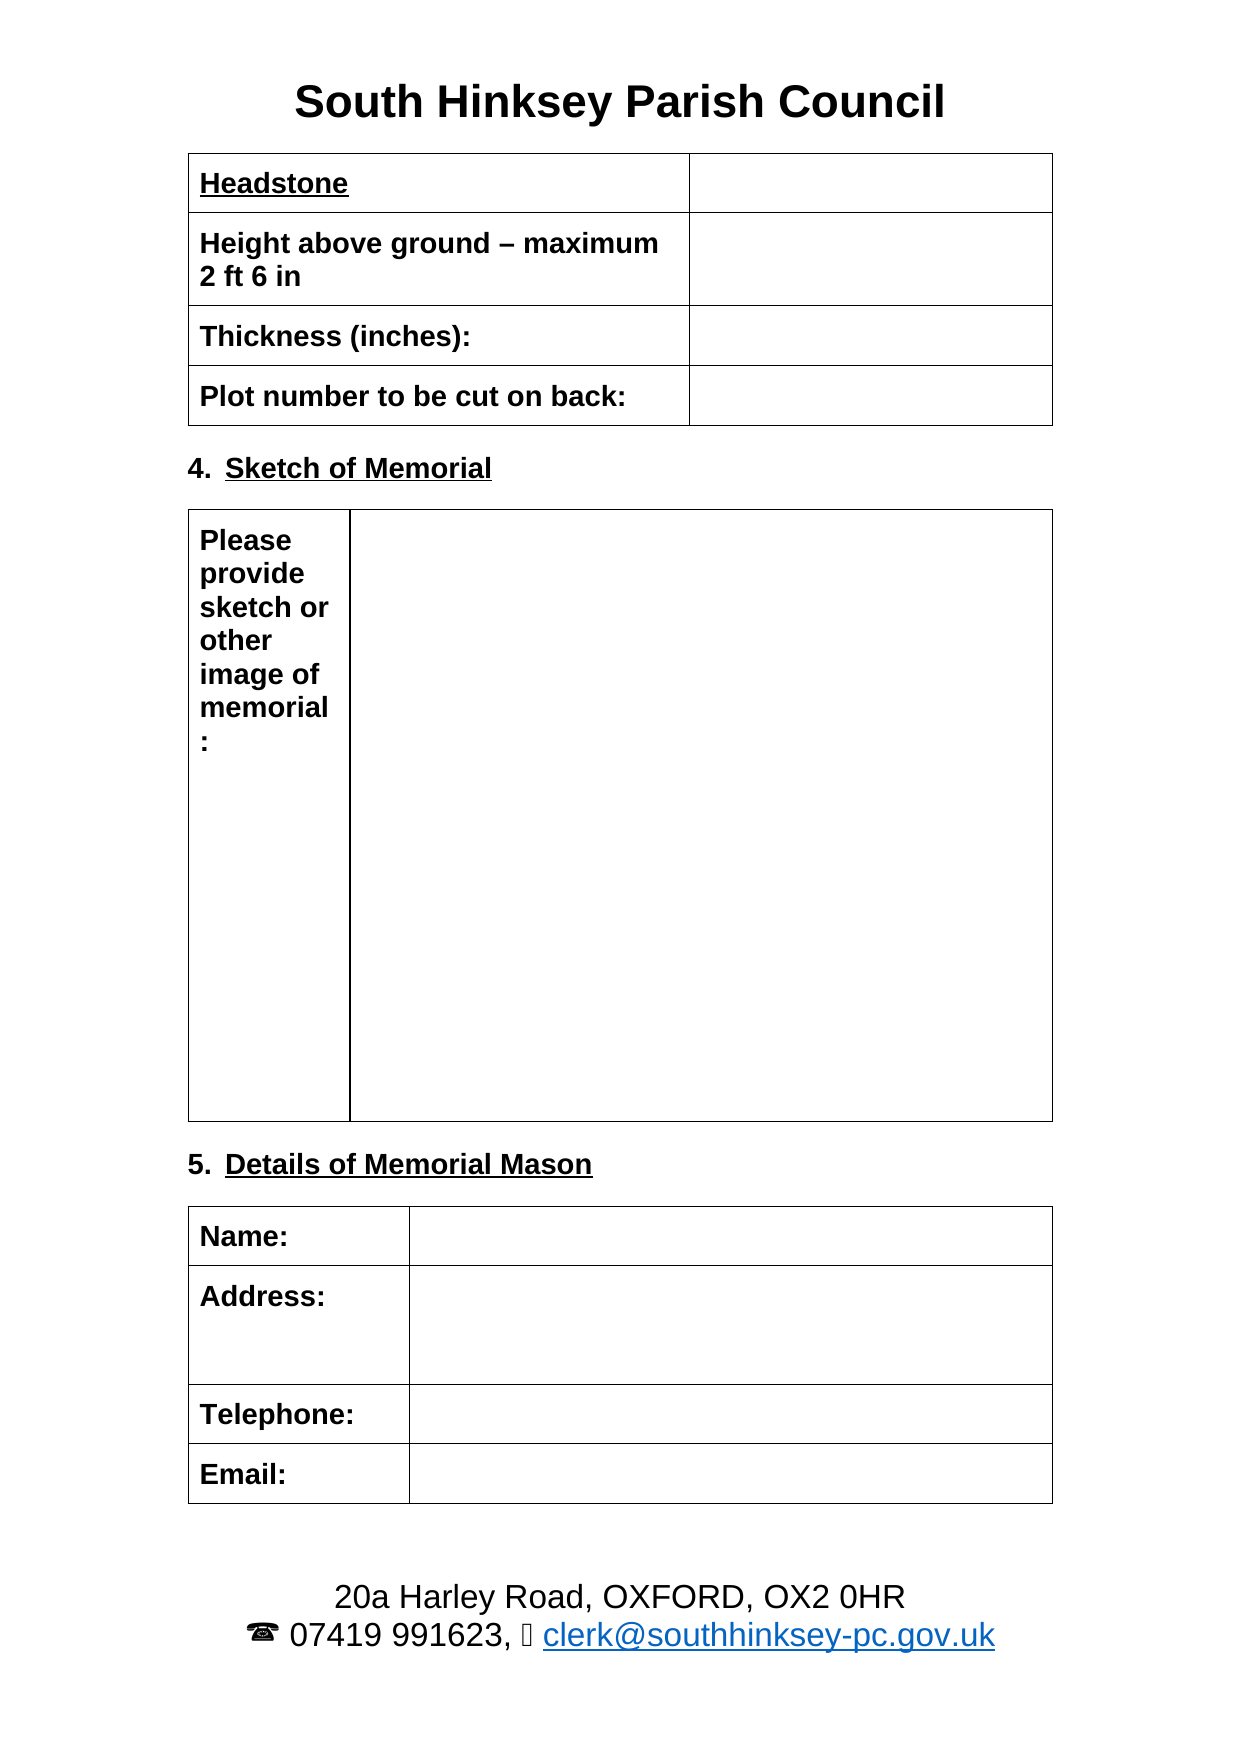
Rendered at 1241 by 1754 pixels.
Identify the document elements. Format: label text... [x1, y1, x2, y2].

subtitle Sketch of Memorial [187, 451, 1053, 484]
table_cell Address: [189, 1266, 409, 1383]
table_header Name: [189, 1207, 409, 1265]
table_cell Plot number to be cut on back: [189, 366, 689, 424]
table_header Please provide sketch or other image of memorial: [189, 510, 349, 1121]
table_cell Email: [189, 1444, 409, 1503]
table_header [351, 510, 1052, 1121]
table_header [410, 1207, 1052, 1265]
table_cell [690, 154, 1052, 212]
table_cell [410, 1444, 1052, 1503]
table_cell Headstone [189, 154, 689, 212]
table_cell [410, 1266, 1052, 1383]
table_cell Thickness (inches): [189, 306, 689, 365]
table_cell Telephone: [189, 1385, 409, 1443]
table_cell Height above ground – maximum 2 ft 6 in [189, 213, 689, 305]
table_cell [690, 213, 1052, 305]
table_cell [410, 1385, 1052, 1443]
table_cell [690, 366, 1052, 424]
table_cell [690, 306, 1052, 365]
subtitle Details of Memorial Mason [187, 1147, 1053, 1181]
